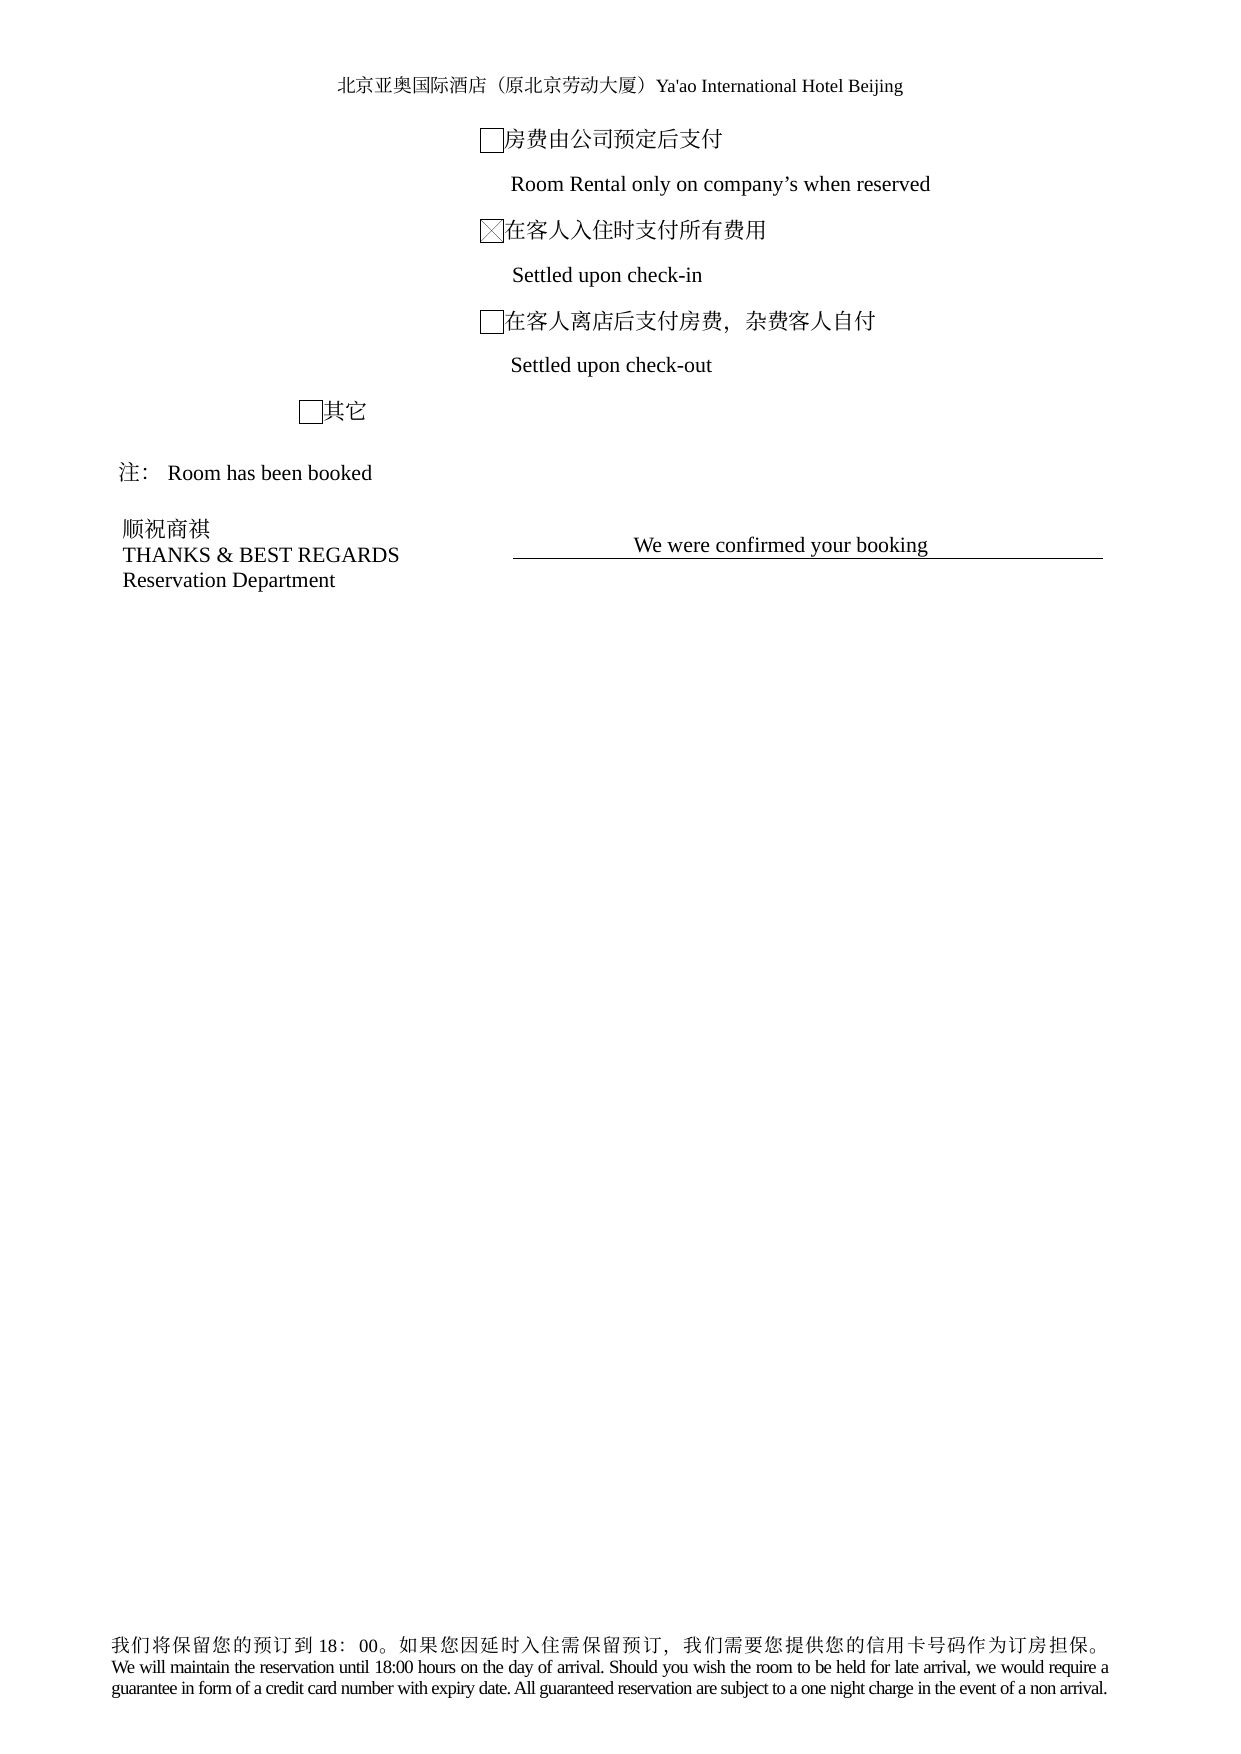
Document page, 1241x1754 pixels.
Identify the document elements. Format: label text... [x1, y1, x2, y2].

subtitle Settled upon check-in [490, 259, 1122, 289]
text Room Rental only on company’s when reserved [118, 169, 1122, 199]
subtitle 其它 [118, 380, 1122, 441]
text 在客人入住时支付所有费用 [118, 199, 1122, 259]
text 房费由公司预定后支付 [118, 108, 1122, 169]
text 注： Room has been booked [118, 441, 1122, 501]
table_header We were confirmed your booking [513, 533, 1103, 557]
subtitle 在客人离店后支付房费，杂费客人自付 [118, 289, 1122, 350]
subtitle Settled upon check-out [479, 350, 1122, 380]
